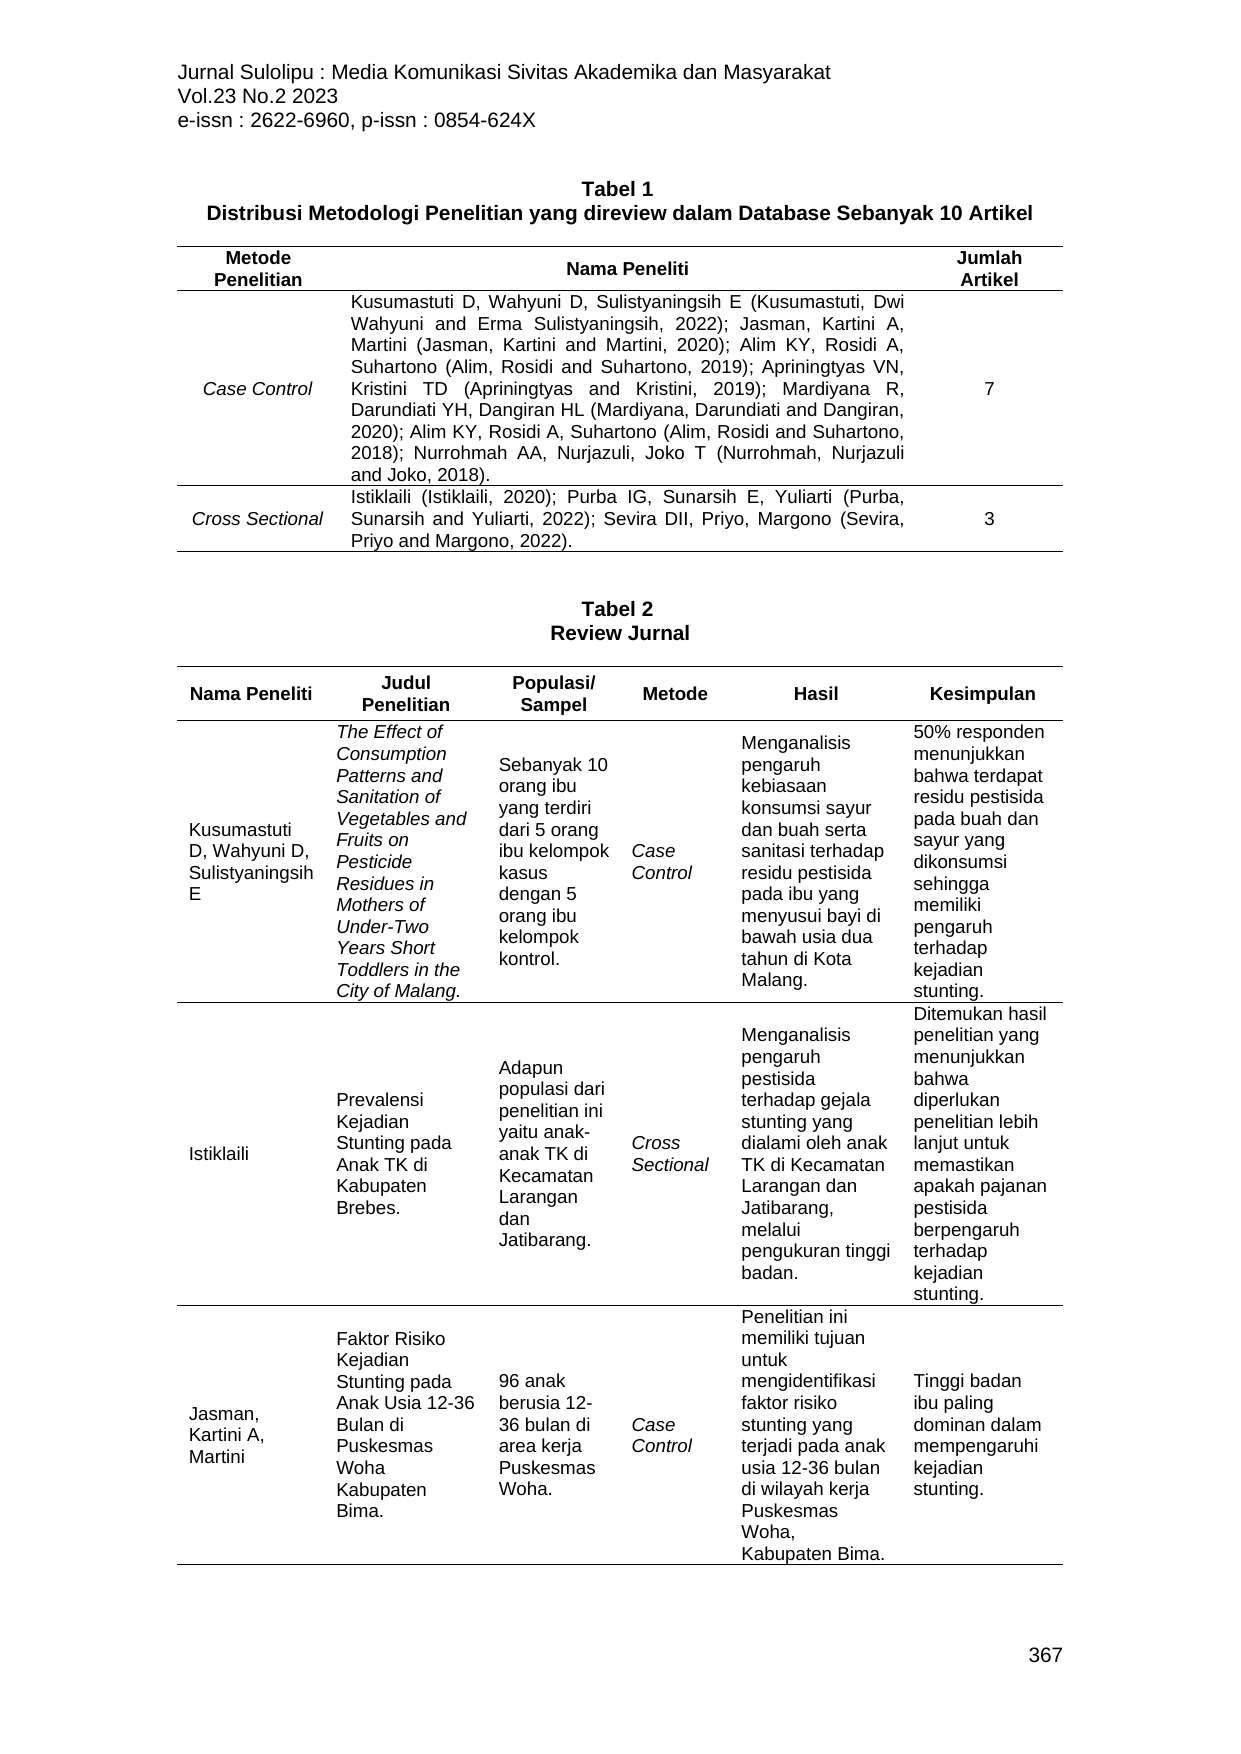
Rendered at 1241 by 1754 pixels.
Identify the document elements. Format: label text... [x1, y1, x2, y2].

table_cell Case Control [620, 1306, 730, 1564]
table_cell The Effect of Consumption Patterns and Sanitation of Vegetables and Fruits on Pesticide Residues in Mothers of Under-Two Years Short Toddlers in the City of Malang. [325, 721, 487, 1002]
table_cell Istiklaili (Istiklaili, 2020); Purba IG, Sunarsih E, Yuliarti (Purba, Sunarsih and Yuliarti, 2022); Sevira DII, Priyo, Margono (Sevira, Priyo and Margono, 2022). [339, 486, 916, 551]
table_cell 96 anak berusia 12-36 bulan di area kerja Puskesmas Woha. [487, 1306, 620, 1564]
text Tabel 2 Review Jurnal [177, 597, 1063, 645]
table_header Metode [620, 667, 730, 720]
table_cell Cross Sectional [620, 1003, 730, 1304]
table_cell Kusumastuti D, Wahyuni D, Sulistyaningsih E [177, 721, 325, 1002]
table_cell Case Control [177, 291, 339, 485]
table_cell Tinggi badan ibu paling dominan dalam mempengaruhi kejadian stunting. [902, 1306, 1063, 1564]
table_header Metode Penelitian [177, 247, 339, 290]
table_cell Istiklaili [177, 1003, 325, 1304]
table_cell Ditemukan hasil penelitian yang menunjukkan bahwa diperlukan penelitian lebih lanjut untuk memastikan apakah pajanan pestisida berpengaruh terhadap kejadian stunting. [902, 1003, 1063, 1304]
table_cell 3 [916, 486, 1063, 551]
table_cell 50% responden menunjukkan bahwa terdapat residu pestisida pada buah dan sayur yang dikonsumsi sehingga memiliki pengaruh terhadap kejadian stunting. [902, 721, 1063, 1002]
table_cell Jasman, Kartini A, Martini [177, 1306, 325, 1564]
table_header Kesimpulan [902, 667, 1063, 720]
text Tabel 1 Distribusi Metodologi Penelitian yang direview dalam Database Sebanyak 10 Artikel [177, 177, 1063, 225]
table_header Nama Peneliti [339, 247, 916, 290]
table_cell Case Control [620, 721, 730, 1002]
table_cell Cross Sectional [177, 486, 339, 551]
table_cell Menganalisis pengaruh pestisida terhadap gejala stunting yang dialami oleh anak TK di Kecamatan Larangan dan Jatibarang, melalui pengukuran tinggi badan. [730, 1003, 902, 1304]
table_header Jumlah Artikel [916, 247, 1063, 290]
table_cell Kusumastuti D, Wahyuni D, Sulistyaningsih E (Kusumastuti, Dwi Wahyuni and Erma Sulistyaningsih, 2022); Jasman, Kartini A, Martini (Jasman, Kartini and Martini, 2020); Alim KY, Rosidi A, Suhartono (Alim, Rosidi and Suhartono, 2019); Apriningtyas VN, Kristini TD (Apriningtyas and Kristini, 2019); Mardiyana R, Darundiati YH, Dangiran HL (Mardiyana, Darundiati and Dangiran, 2020); Alim KY, Rosidi A, Suhartono (Alim, Rosidi and Suhartono, 2018); Nurrohmah AA, Nurjazuli, Joko T (Nurrohmah, Nurjazuli and Joko, 2018). [339, 291, 916, 485]
table_cell Adapun populasi dari penelitian ini yaitu anak-anak TK di Kecamatan Larangan dan Jatibarang. [487, 1003, 620, 1304]
table_header Nama Peneliti [177, 667, 325, 720]
table_header Judul Penelitian [325, 667, 487, 720]
table_header Populasi/ Sampel [487, 667, 620, 720]
table_cell Penelitian ini memiliki tujuan untuk mengidentifikasi faktor risiko stunting yang terjadi pada anak usia 12-36 bulan di wilayah kerja Puskesmas Woha, Kabupaten Bima. [730, 1306, 902, 1564]
table_cell Menganalisis pengaruh kebiasaan konsumsi sayur dan buah serta sanitasi terhadap residu pestisida pada ibu yang menyusui bayi di bawah usia dua tahun di Kota Malang. [730, 721, 902, 1002]
table_cell Sebanyak 10 orang ibu yang terdiri dari 5 orang ibu kelompok kasus dengan 5 orang ibu kelompok kontrol. [487, 721, 620, 1002]
table_cell 7 [916, 291, 1063, 485]
table_cell Faktor Risiko Kejadian Stunting pada Anak Usia 12-36 Bulan di Puskesmas Woha Kabupaten Bima. [325, 1306, 487, 1564]
table_cell Prevalensi Kejadian Stunting pada Anak TK di Kabupaten Brebes. [325, 1003, 487, 1304]
table_header Hasil [730, 667, 902, 720]
